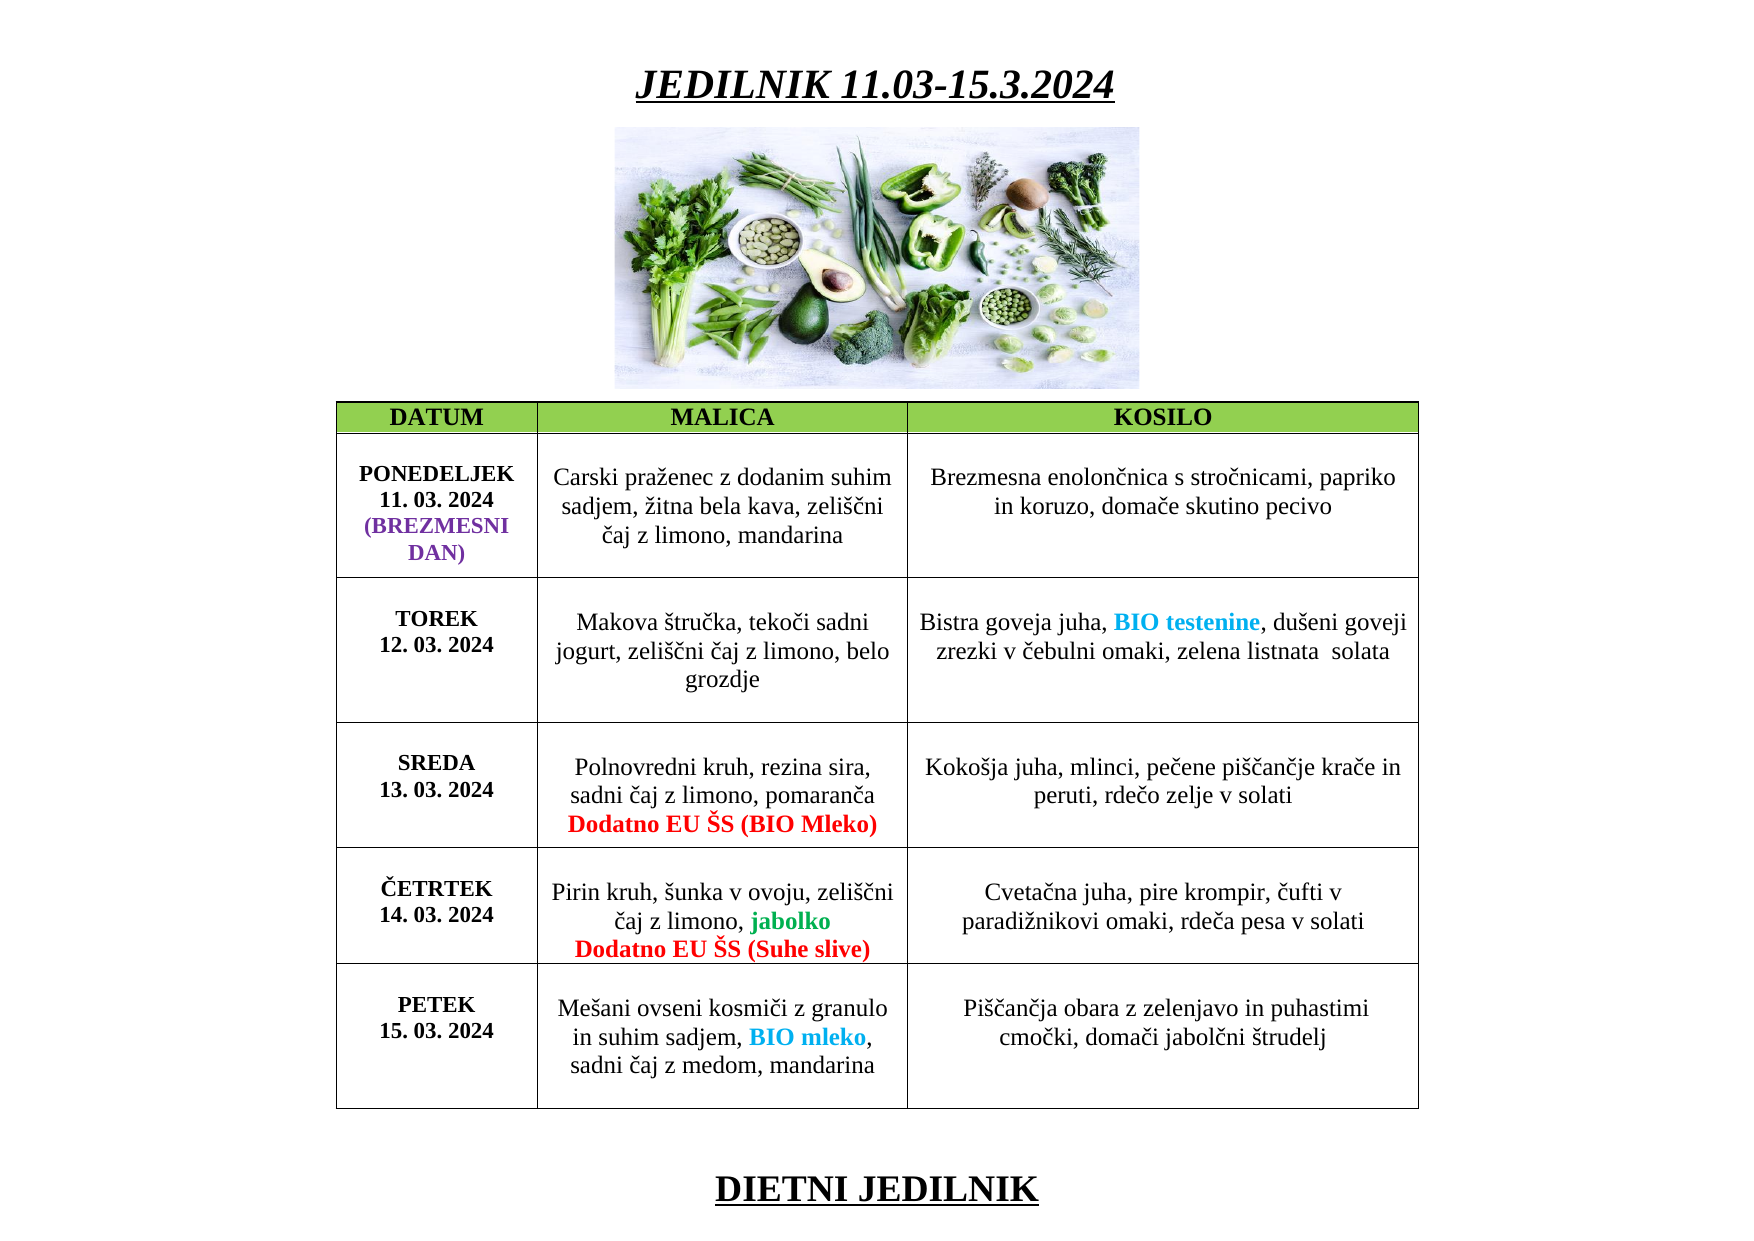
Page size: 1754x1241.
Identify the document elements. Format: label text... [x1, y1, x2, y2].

table_header KOSILO [908, 403, 1418, 432]
text JEDILNIK 11.03-15.3.2024 [148, 59, 1606, 107]
table_cell Makova štručka, tekoči sadni jogurt, zeliščni čaj z limono, belo grozdje [538, 578, 907, 722]
table_cell SREDA 13. 03. 2024 [337, 723, 537, 847]
table_cell Piščančja obara z zelenjavo in puhastimi cmočki, domači jabolčni štrudelj [908, 964, 1418, 1108]
table_cell PONEDELJEK 11. 03. 2024 (BREZMESNI DAN) [337, 434, 537, 577]
table_cell Carski praženec z dodanim suhim sadjem, žitna bela kava, zeliščni čaj z limono, mandarina [538, 434, 907, 577]
table_cell Pirin kruh, šunka v ovoju, zeliščni čaj z limono, jabolko Dodatno EU ŠS (Suhe slive) [538, 848, 907, 963]
text DIETNI JEDILNIK [148, 1166, 1606, 1209]
table_cell Brezmesna enolončnica s stročnicami, papriko in koruzo, domače skutino pecivo [908, 434, 1418, 577]
picture [614, 127, 1140, 389]
table_cell Bistra goveja juha, BIO testenine, dušeni goveji zrezki v čebulni omaki, zelena listnata solata [908, 578, 1418, 722]
table_cell Polnovredni kruh, rezina sira, sadni čaj z limono, pomaranča Dodatno EU ŠS (BIO Mleko) [538, 723, 907, 847]
table_header DATUM [337, 403, 537, 432]
table_cell Mešani ovseni kosmiči z granulo in suhim sadjem, BIO mleko, sadni čaj z medom, mandarina [538, 964, 907, 1108]
table_cell TOREK 12. 03. 2024 [337, 578, 537, 722]
table_cell PETEK 15. 03. 2024 [337, 964, 537, 1108]
table_cell Kokošja juha, mlinci, pečene piščančje krače in peruti, rdečo zelje v solati [908, 723, 1418, 847]
table_header MALICA [538, 403, 907, 432]
table_cell Cvetačna juha, pire krompir, čufti v paradižnikovi omaki, rdeča pesa v solati [908, 848, 1418, 963]
table_cell ČETRTEK 14. 03. 2024 [337, 848, 537, 963]
